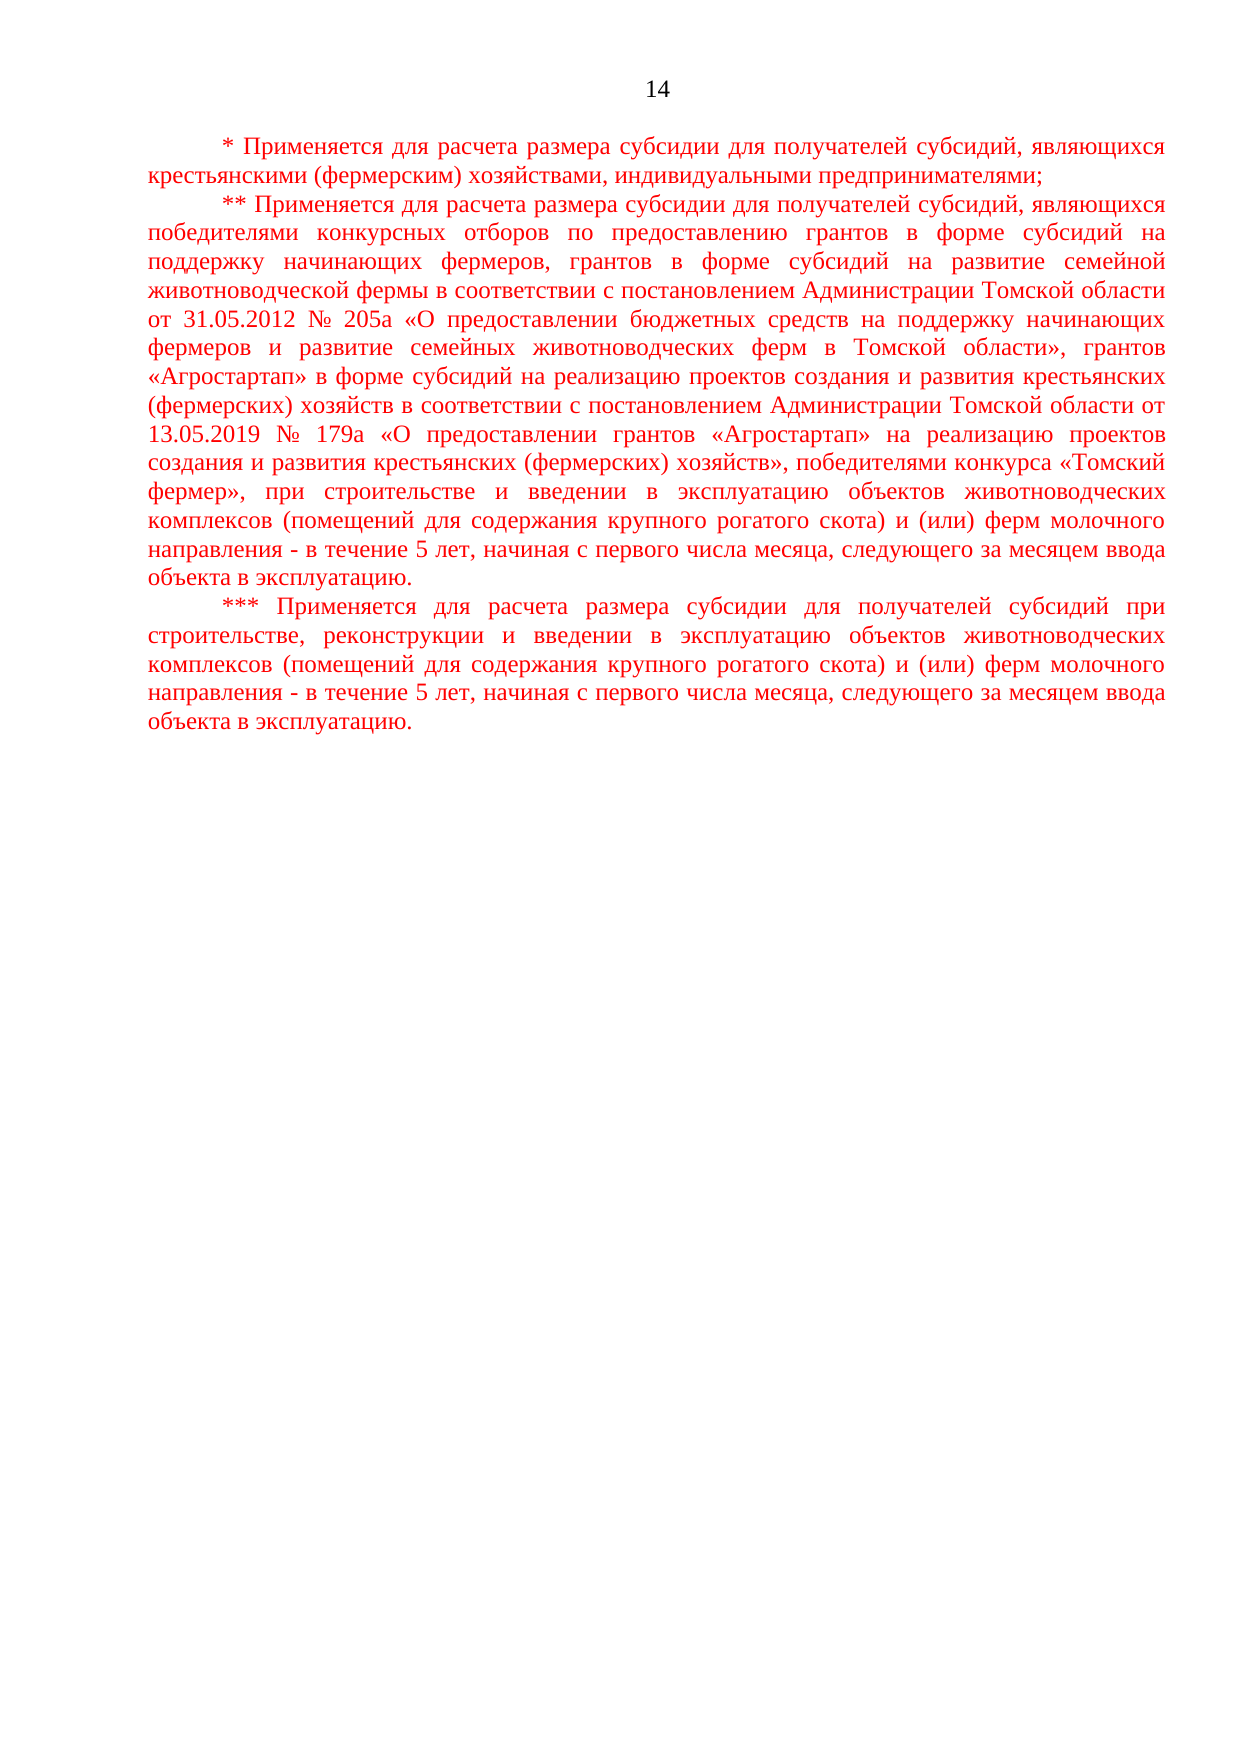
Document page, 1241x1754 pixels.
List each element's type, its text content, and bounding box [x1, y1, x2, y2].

text * Применяется для расчета размера субсидии для получателей субсидий, являющихся крестьянскими (фермерским) хозяйствами, индивидуальными предпринимателями; [148, 131, 1167, 189]
text *** Применяется для расчета размера субсидии для получателей субсидий при строительстве, реконструкции и введении в эксплуатацию объектов животноводческих комплексов (помещений для содержания крупного рогатого скота) и (или) ферм молочного направления - в течение 5 лет, начиная с первого числа месяца, следующего за месяцем ввода объекта в эксплуатацию. [148, 591, 1167, 735]
text ** Применяется для расчета размера субсидии для получателей субсидий, являющихся победителями конкурсных отборов по предоставлению грантов в форме субсидий на поддержку начинающих фермеров, грантов в форме субсидий на развитие семейной животноводческой фермы в соответствии с постановлением Администрации Томской области от 31.05.2012 № 205а «О предоставлении бюджетных средств на поддержку начинающих фермеров и развитие семейных животноводческих ферм в Томской области», грантов «Агростартап» в форме субсидий на реализацию проектов создания и развития крестьянских (фермерских) хозяйств в соответствии с постановлением Администрации Томской области от 13.05.2019 № 179а «О предоставлении грантов «Агростартап» на реализацию проектов создания и развития крестьянских (фермерских) хозяйств», победителями конкурса «Томский фермер», при строительстве и введении в эксплуатацию объектов животноводческих комплексов (помещений для содержания крупного рогатого скота) и (или) ферм молочного направления - в течение 5 лет, начиная с первого числа месяца, следующего за месяцем ввода объекта в эксплуатацию. [148, 189, 1167, 591]
